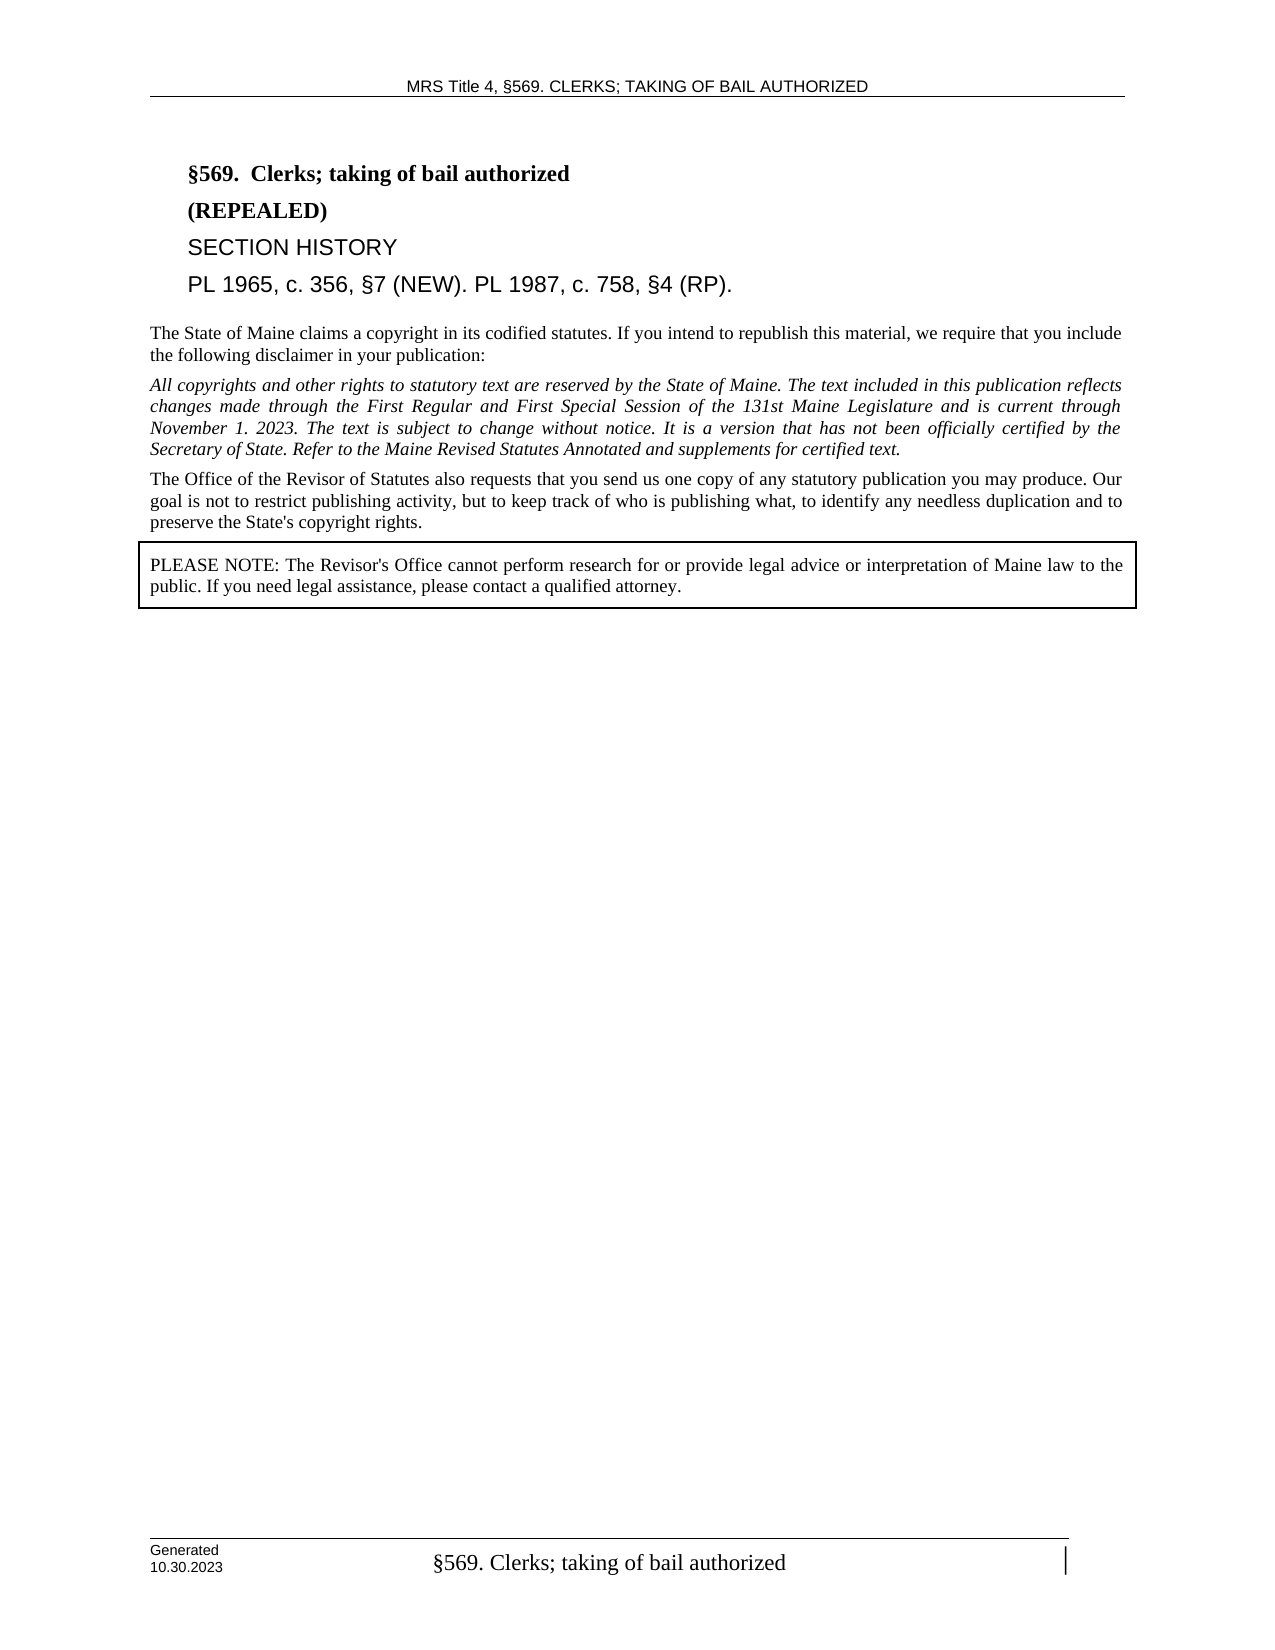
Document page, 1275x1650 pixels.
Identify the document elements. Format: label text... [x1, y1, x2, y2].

text (REPEALED) [187, 197, 1125, 223]
text PL 1965, c. 356, §7 (NEW). PL 1987, c. 758, §4 (RP). [187, 271, 1125, 297]
text PLEASE NOTE: The Revisor's Office cannot perform research for or provide legal advice or interpretation of Maine law to the public. If you need legal assistance, please contact a qualified attorney. [140, 543, 1135, 607]
text SECTION HISTORY [187, 234, 1125, 260]
text All copyrights and other rights to statutory text are reserved by the State of Maine. The text included in this publication reflects changes made through the First Regular and First Special Session of the 131st Maine Legislature and is current through November 1. 2023 . The text is subject to change without notice. It is a version that has not been officially certified by the Secretary of State. Refer to the Maine Revised Statutes Annotated and supplements for certified text. [150, 373, 1125, 460]
text §569. Clerks; taking of bail authorized [187, 160, 1125, 187]
text The Office of the Revisor of Statutes also requests that you send us one copy of any statutory publication you may produce. Our goal is not to restrict publishing activity, but to keep track of who is publishing what, to identify any needless duplication and to preserve the State's copyright rights. [150, 468, 1125, 533]
text The State of Maine claims a copyright in its codified statutes. If you intend to republish this material, we require that you include the following disclaimer in your publication: [150, 322, 1125, 365]
